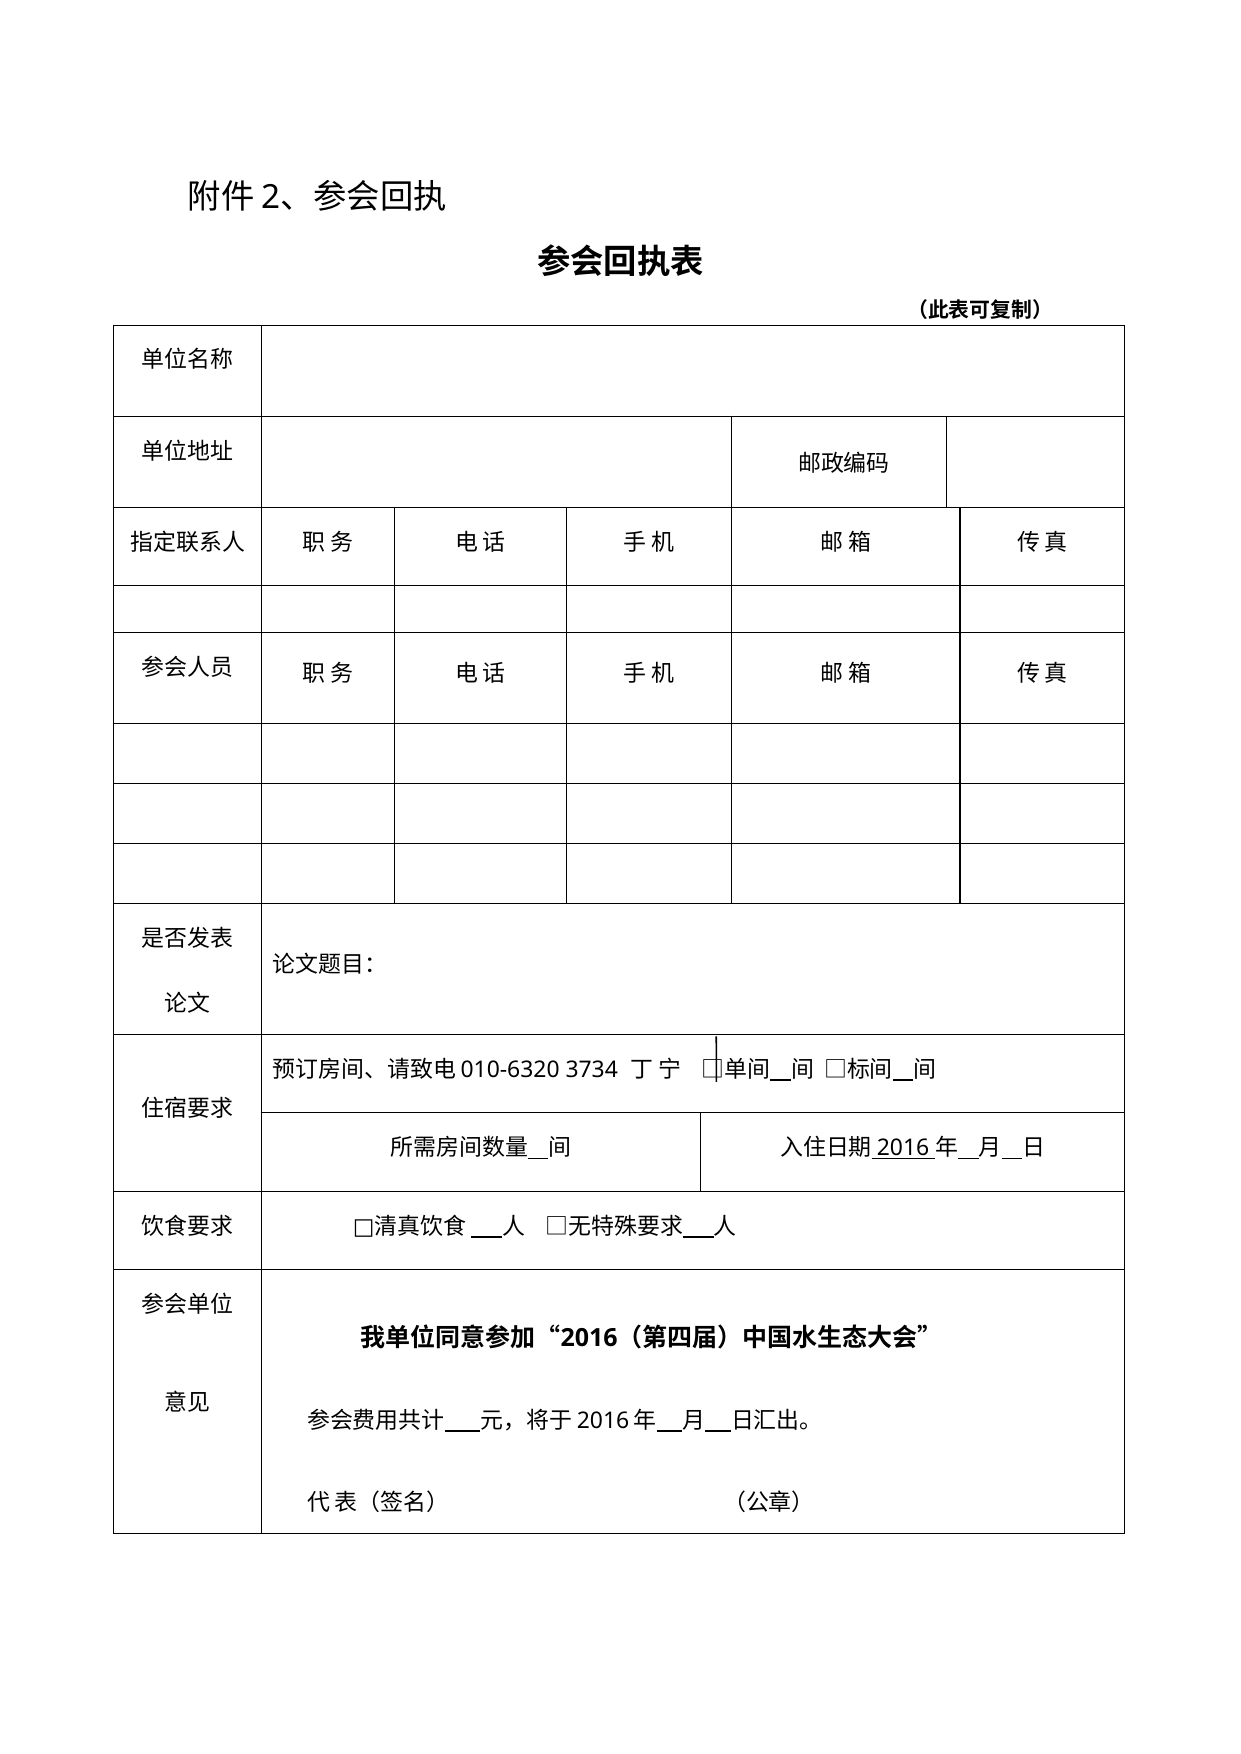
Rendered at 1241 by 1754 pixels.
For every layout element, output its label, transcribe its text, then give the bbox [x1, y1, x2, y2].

table_cell [114, 724, 261, 783]
table_cell 是否发表 论文 [114, 904, 261, 1033]
table_cell 邮 箱 [732, 508, 959, 585]
table_cell [732, 844, 959, 902]
table_cell 论文题目： [262, 904, 1124, 1033]
table_cell [395, 724, 566, 783]
table_cell [262, 586, 394, 632]
text 附件2、参会回执 [187, 162, 1053, 227]
table_cell [262, 417, 731, 507]
table_cell [114, 586, 261, 632]
table_cell [114, 844, 261, 902]
table_cell [961, 844, 1124, 902]
table_cell [262, 724, 394, 783]
table_cell [567, 784, 731, 843]
table_cell [395, 586, 566, 632]
table_cell 指定联系人 [114, 508, 261, 585]
table_cell [395, 844, 566, 902]
table_cell 传 真 [961, 508, 1124, 585]
text （此表可复制） [187, 292, 1053, 324]
table_cell [732, 724, 959, 783]
table_cell [947, 417, 1124, 507]
table_cell 参会人员 [114, 633, 261, 723]
table_cell 邮 箱 [732, 633, 959, 723]
table_cell 邮政编码 [732, 417, 946, 507]
table_cell 职 务 [262, 508, 394, 585]
table_cell [395, 784, 566, 843]
table_cell [732, 784, 959, 843]
text 参会回执表 [187, 227, 1053, 292]
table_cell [262, 1270, 1124, 1532]
table_header [262, 326, 1124, 416]
table_cell 单位地址 [114, 417, 261, 507]
table_cell [567, 724, 731, 783]
table_cell 参会单位 意见 [114, 1270, 261, 1532]
table_cell [262, 844, 394, 902]
table_cell 入住日期 2016 年 月 日 [701, 1113, 1124, 1191]
table_cell 职 务 [262, 633, 394, 723]
table_cell [961, 724, 1124, 783]
table_cell [262, 784, 394, 843]
table_cell 手 机 [567, 508, 731, 585]
table_cell [114, 784, 261, 843]
table_cell [732, 586, 959, 632]
table_cell 住宿要求 [114, 1035, 261, 1191]
table_cell [961, 784, 1124, 843]
table_cell [567, 586, 731, 632]
table_cell 电 话 [395, 633, 566, 723]
table_cell [567, 844, 731, 902]
table_cell [961, 586, 1124, 632]
table_cell □清真饮食 人 □无特殊要求 人 [262, 1192, 1124, 1269]
table_cell 预订房间、请致电010-6320 3734 丁 宁 □单间 间 □标间 间 [262, 1035, 1124, 1112]
table_cell 所需房间数量 间 [262, 1113, 700, 1191]
table_cell 电 话 [395, 508, 566, 585]
table_header 单位名称 [114, 326, 261, 416]
table_cell 传 真 [961, 633, 1124, 723]
table_cell 手 机 [567, 633, 731, 723]
table_cell 饮食要求 [114, 1192, 261, 1269]
